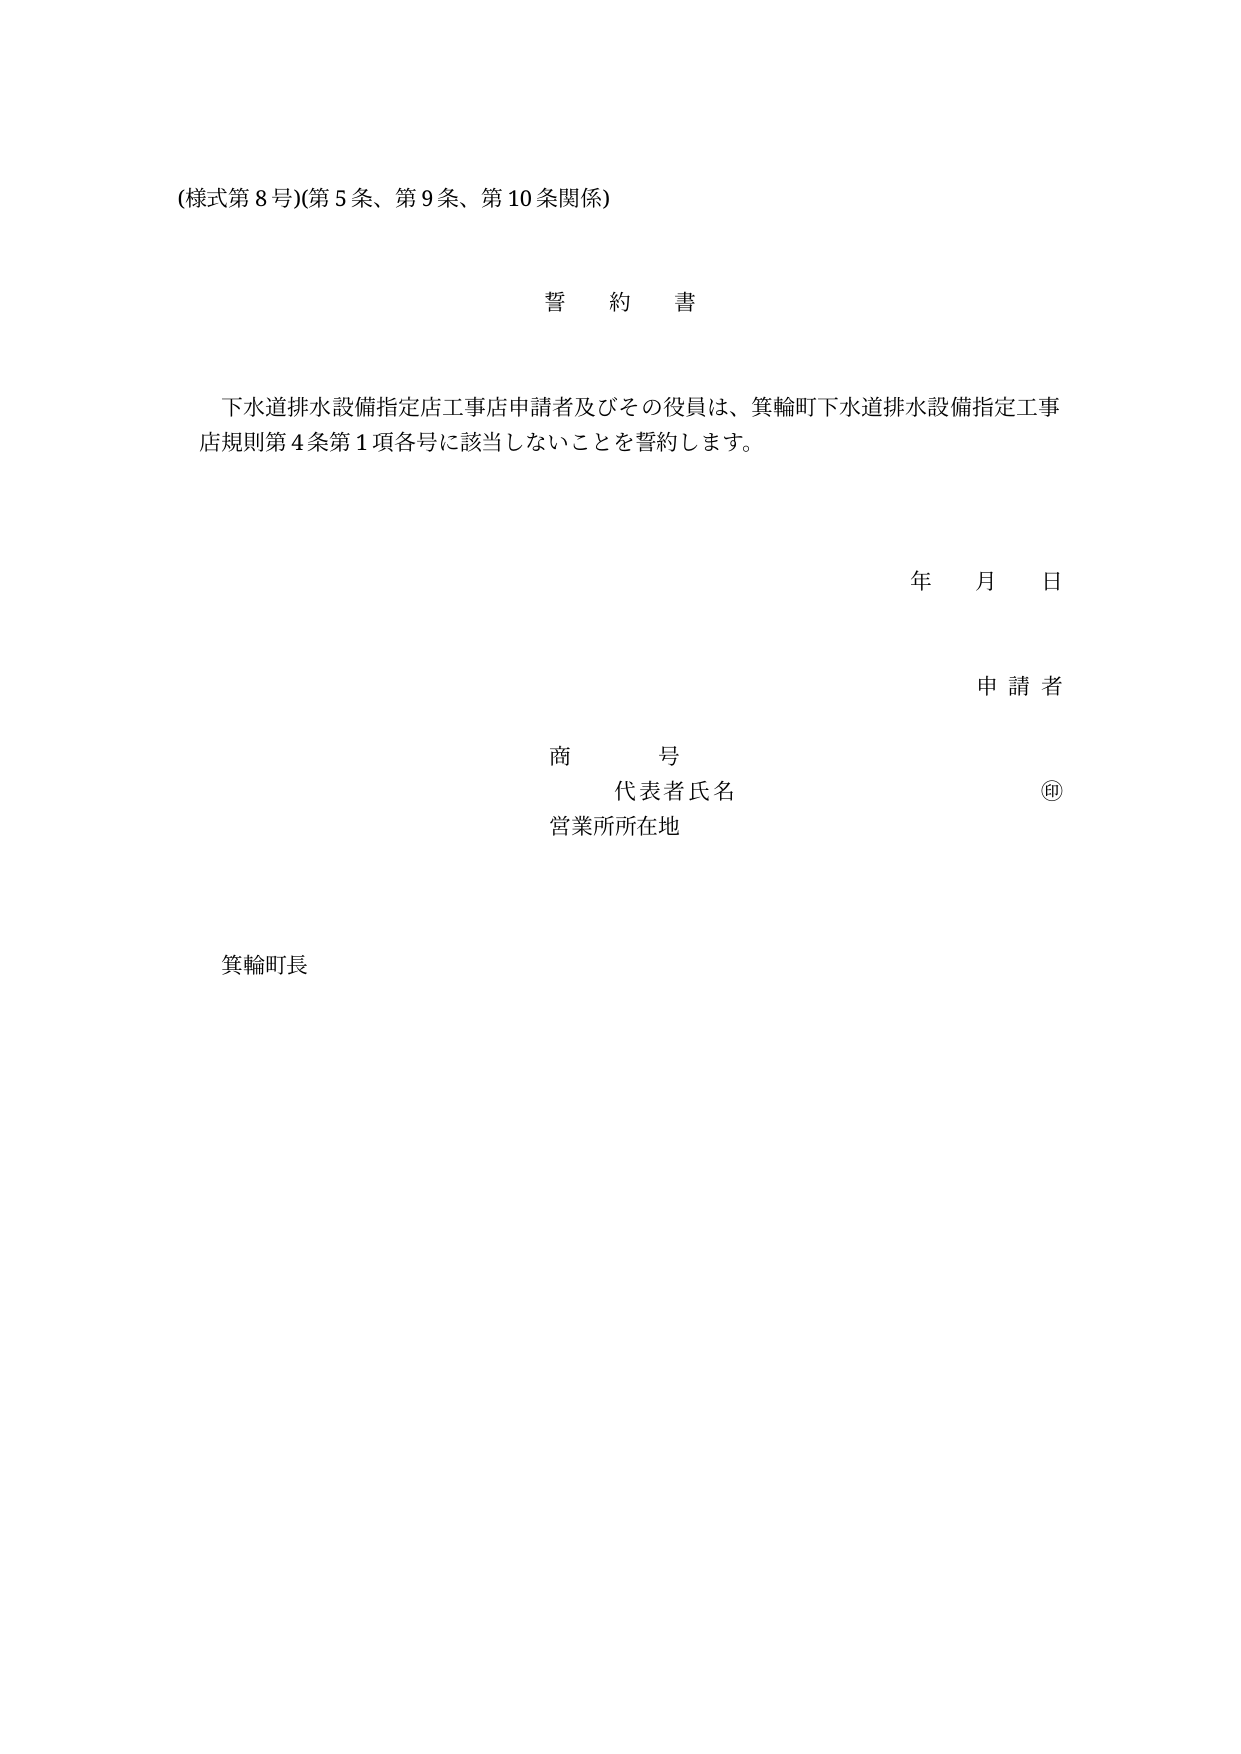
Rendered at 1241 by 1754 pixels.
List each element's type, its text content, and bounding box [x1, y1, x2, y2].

text 代表者氏名 ㊞ [177, 772, 1063, 807]
text 箕輪町長 [177, 947, 1063, 982]
text 年 月 日 [177, 563, 1063, 598]
text 営業所所在地 [177, 807, 1063, 842]
text 商 号 [483, 737, 1063, 772]
text (様式第8号)(第5条、第9条、第10条関係) [177, 179, 1063, 214]
text 下水道排水設備指定店工事店申請者及びその役員は、箕輪町下水道排水設備指定工事店規則第4条第1項各号に該当しないことを誓約します。 [177, 388, 1063, 458]
text 申請者 [177, 668, 1063, 702]
text 誓約書 [177, 284, 1063, 319]
